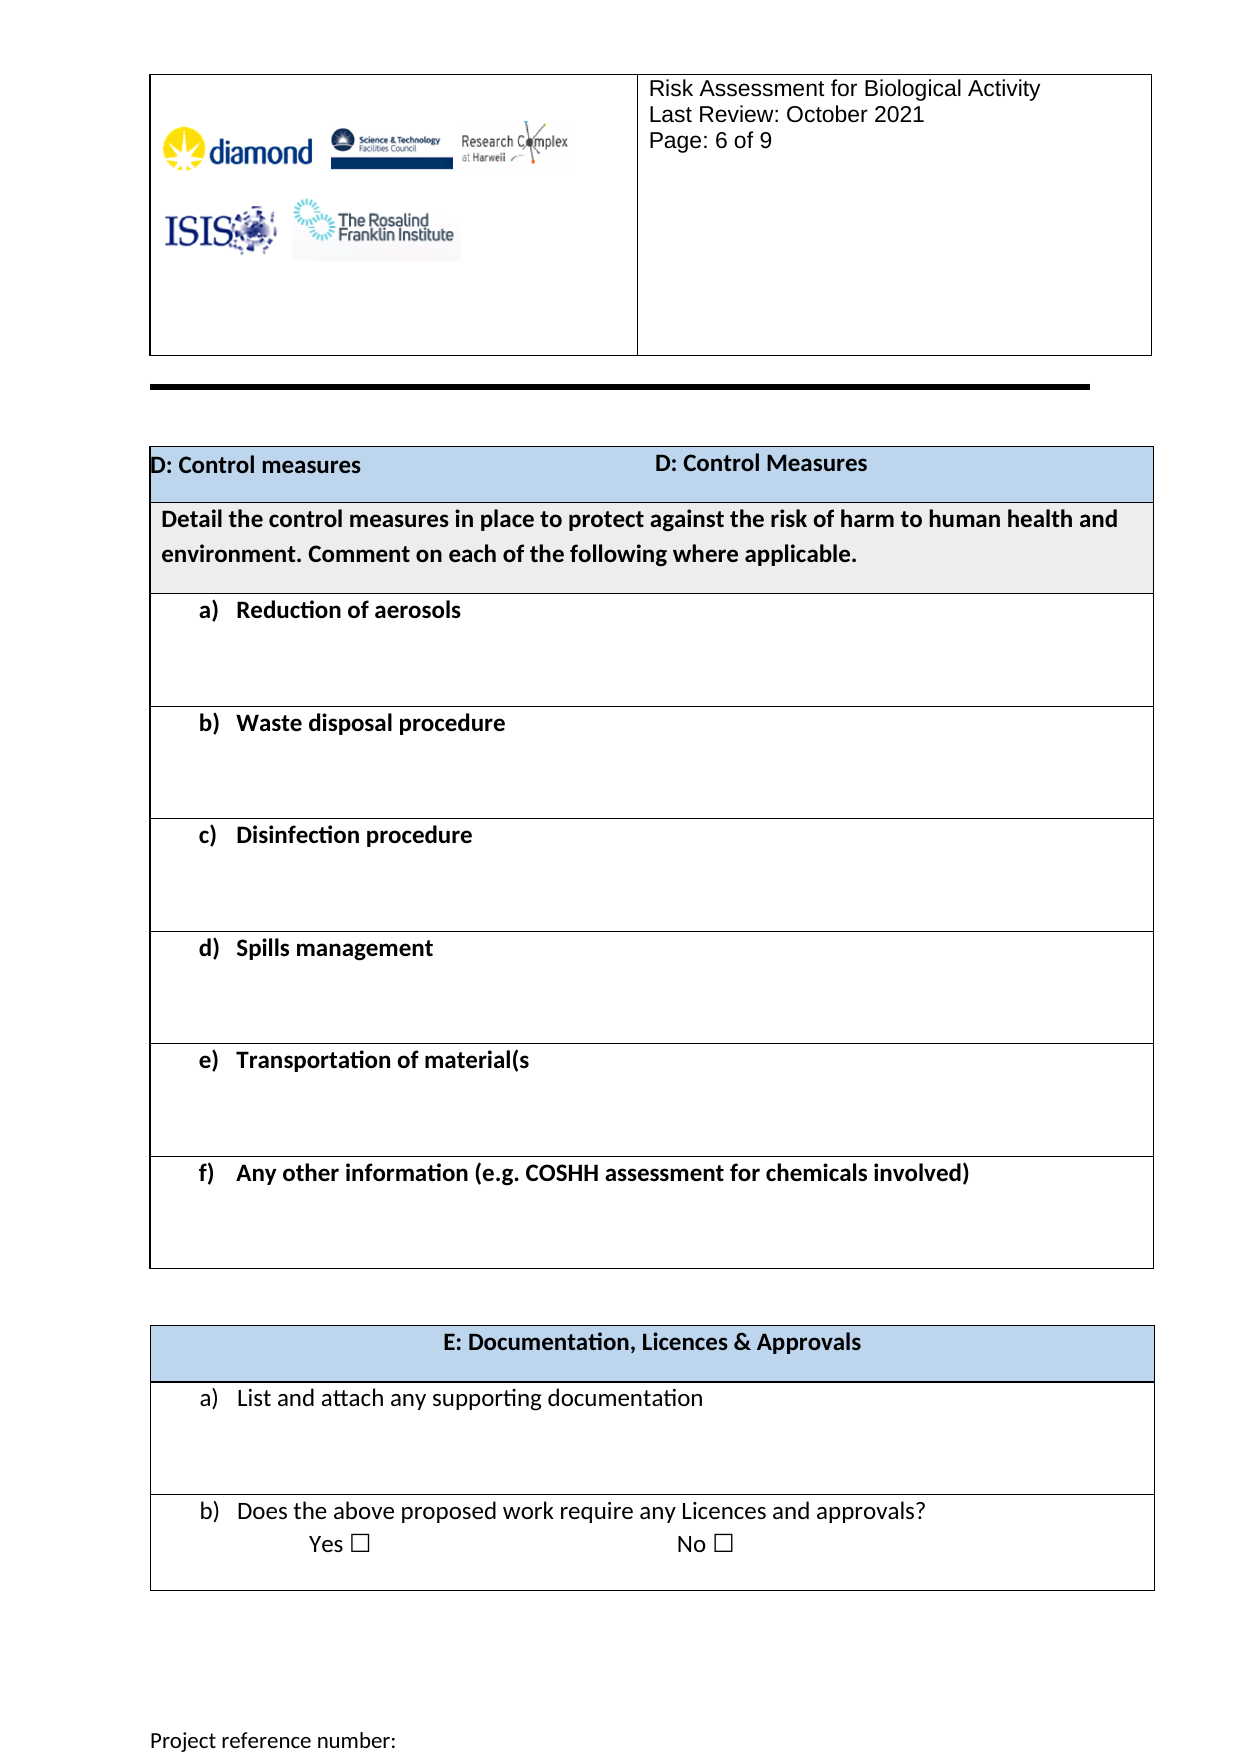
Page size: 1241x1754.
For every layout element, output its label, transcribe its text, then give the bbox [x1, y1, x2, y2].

table_cell Detail the control measures in place to protect against the risk of harm to human health and environment. Comment on each of the following where applicable. [151, 503, 1153, 593]
table_header D: Control Measures [151, 447, 1153, 502]
picture [161, 193, 461, 261]
table_cell List and attach any supporting documentation [151, 1383, 1154, 1494]
table_cell Transportation of material(s [151, 1044, 1153, 1156]
table_cell Any other information (e.g. COSHH assessment for chemicals involved) [151, 1157, 1153, 1268]
picture [161, 121, 591, 175]
table_cell Spills management [151, 932, 1153, 1043]
table_header E: Documentation, Licences & Approvals [151, 1326, 1154, 1381]
table_cell Reduction of aerosols [151, 594, 1153, 706]
table_cell Waste disposal procedure [151, 707, 1153, 818]
text D: Control measures [150, 449, 361, 479]
table_cell Disinfection procedure [151, 819, 1153, 931]
